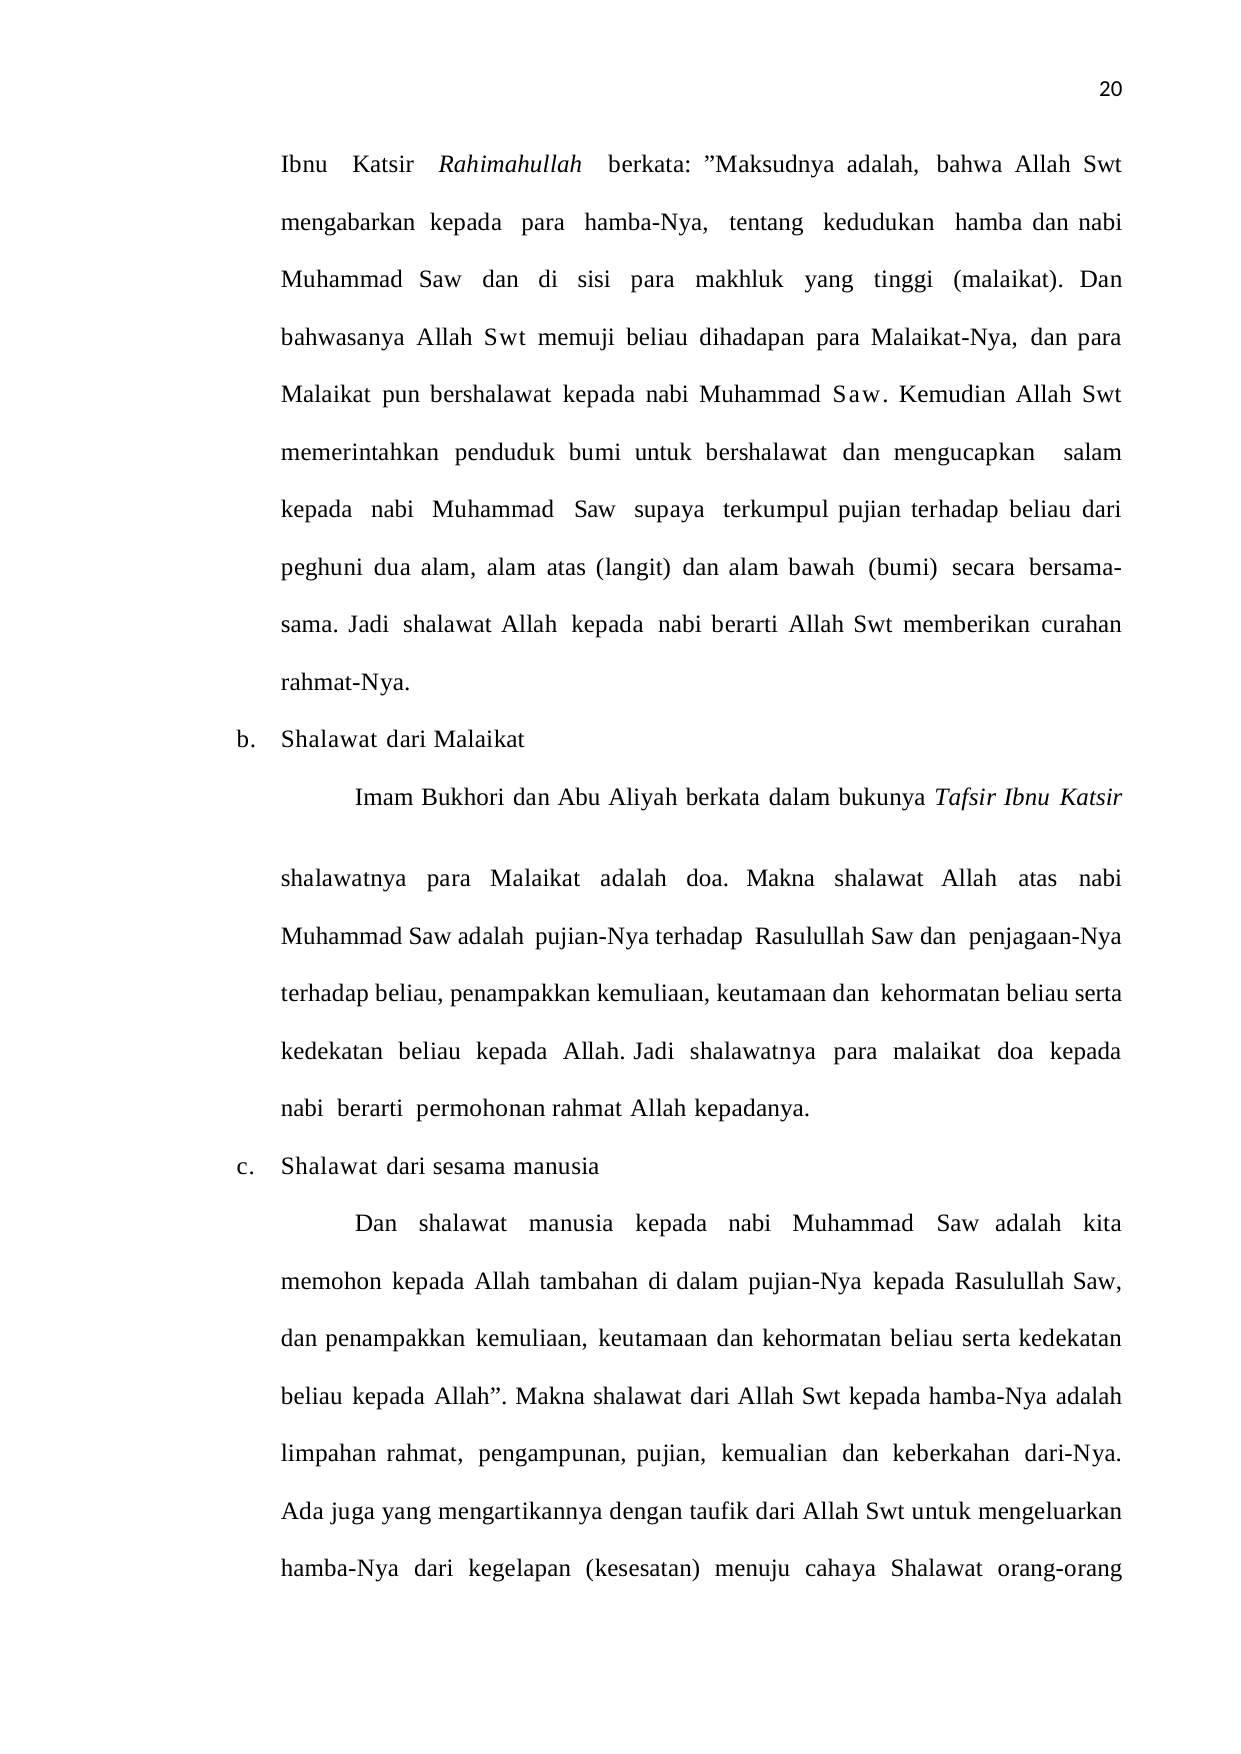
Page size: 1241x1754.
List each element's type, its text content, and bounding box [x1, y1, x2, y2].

list Shalawat dari sesama manusia [236, 1151, 1122, 1180]
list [281, 149, 1122, 696]
list Shalawat dari Malaikat [236, 724, 1122, 753]
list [281, 1208, 1122, 1582]
list Imam Bukhori dan Abu Aliyah berkata dalam bukunya Tafsir Ibnu Katsir shalawatnya para Malaikat adalah doa. Makna shalawat Allah atas nabi Muhammad Saw adalah pujian-Nya terhadap Rasulullah Saw dan penjagaan-Nya terhadap beliau, penampakkan kemuliaan, keutamaan dan kehormatan beliau serta kedekatan beliau kepada Allah. Jadi shalawatnya para malaikat doa kepada nabi berarti permohonan rahmat Allah kepadanya. [281, 782, 1122, 1122]
